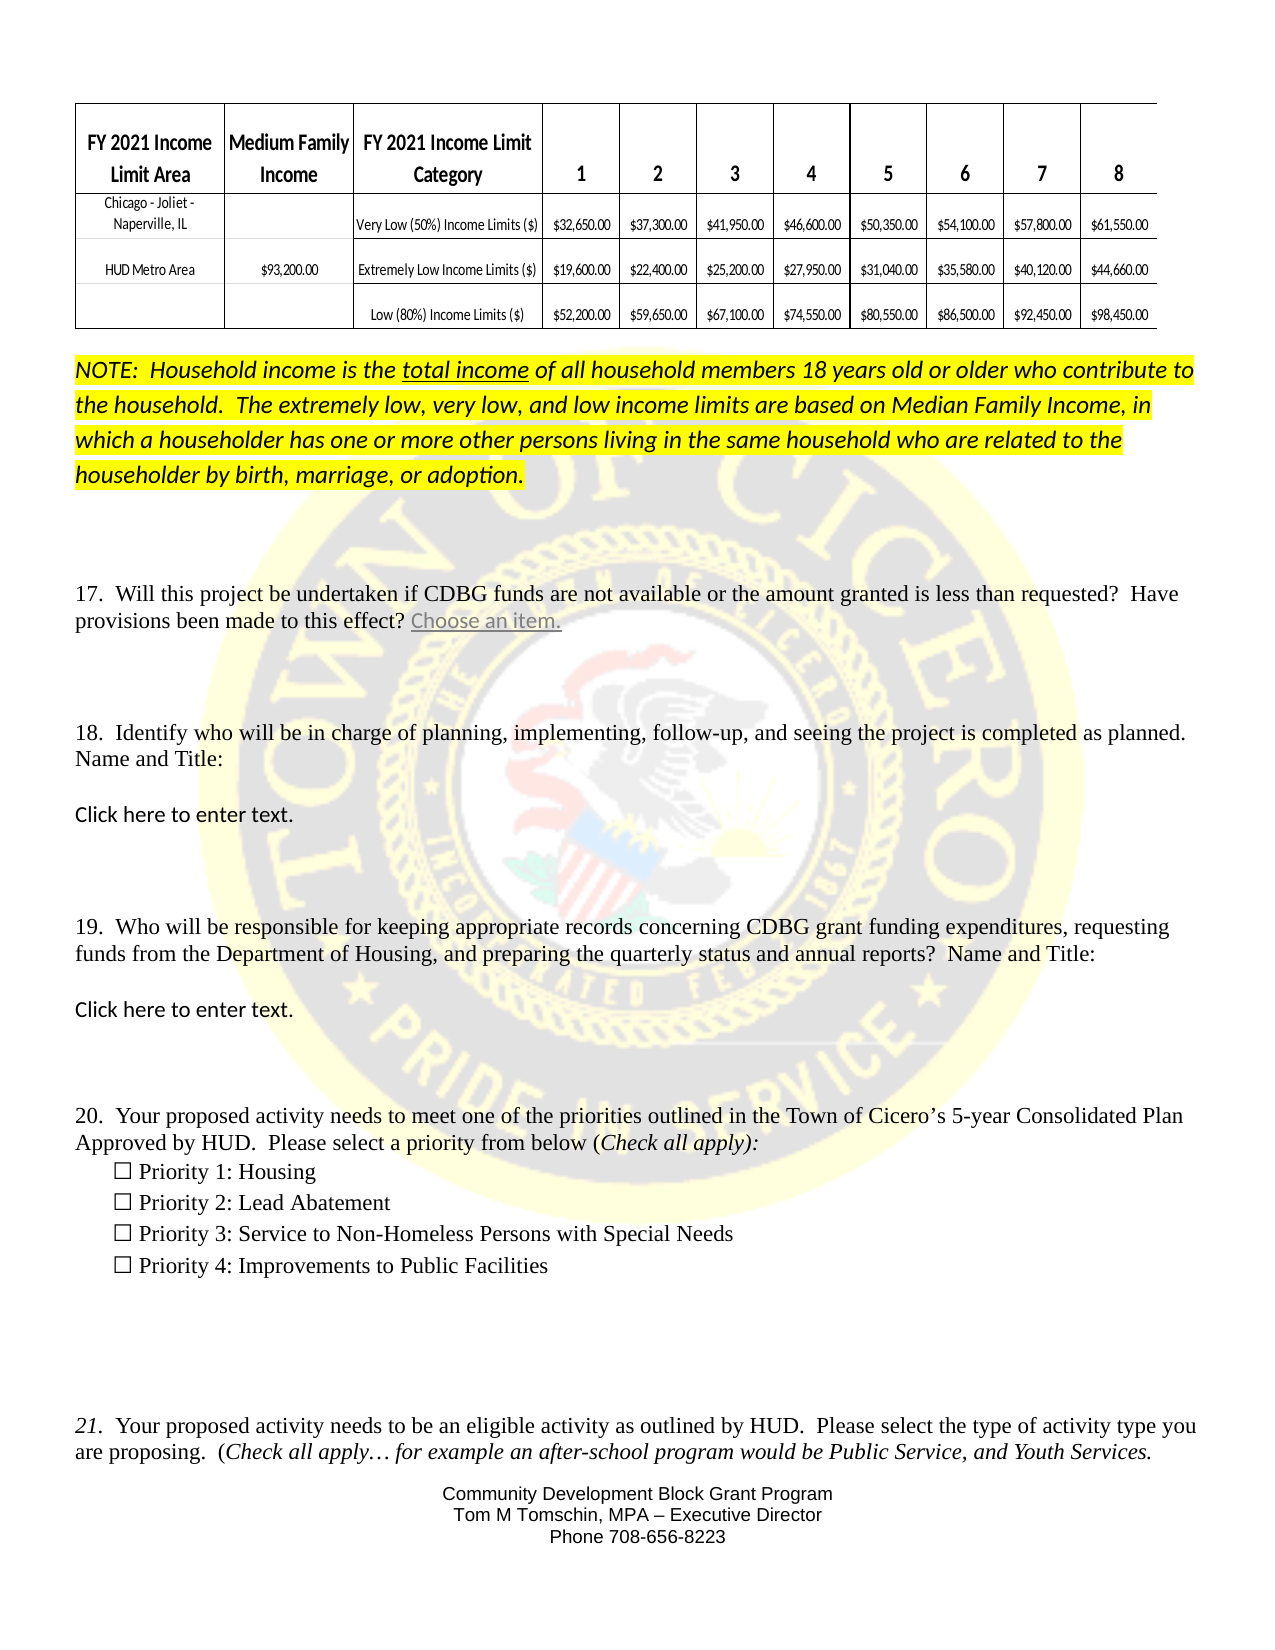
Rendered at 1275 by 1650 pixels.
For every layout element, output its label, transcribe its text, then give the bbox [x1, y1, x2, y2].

text Priority 3: Service to Non-Homeless Persons with Special Needs [75, 1217, 1200, 1249]
text Priority 2: Lead Abatement [75, 1186, 1200, 1217]
text Priority 4: Improvements to Public Facilities [75, 1249, 1200, 1280]
text 18. Identify who will be in charge of planning, implementing, follow-up, and seeing the project is completed as planned. Name and Title: [75, 719, 1200, 771]
text 17. Will this project be undertaken if CDBG funds are not available or the amount granted is less than requested? Have provisions been made to this effect? [75, 579, 1200, 634]
text NOTE: Household income is the total income of all household members 18 years old or older who contribute to the household. The extremely low, very low, and low income limits are based on Median Family Income, in which a householder has one or more other persons living in the same household who are related to the householder by birth, marriage, or adoption. [75, 354, 1200, 490]
text 20. Your proposed activity needs to meet one of the priorities outlined in the Town of Cicero’s 5-year Consolidated Plan Approved by HUD. Please select a priority from below (Check all apply): [75, 1102, 1200, 1155]
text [75, 1412, 1200, 1464]
text 19. Who will be responsible for keeping appropriate records concerning CDBG grant funding expenditures, requesting funds from the Department of Housing, and preparing the quarterly status and annual reports? Name and Title: [75, 913, 1200, 966]
text Priority 1: Housing [75, 1155, 1200, 1186]
